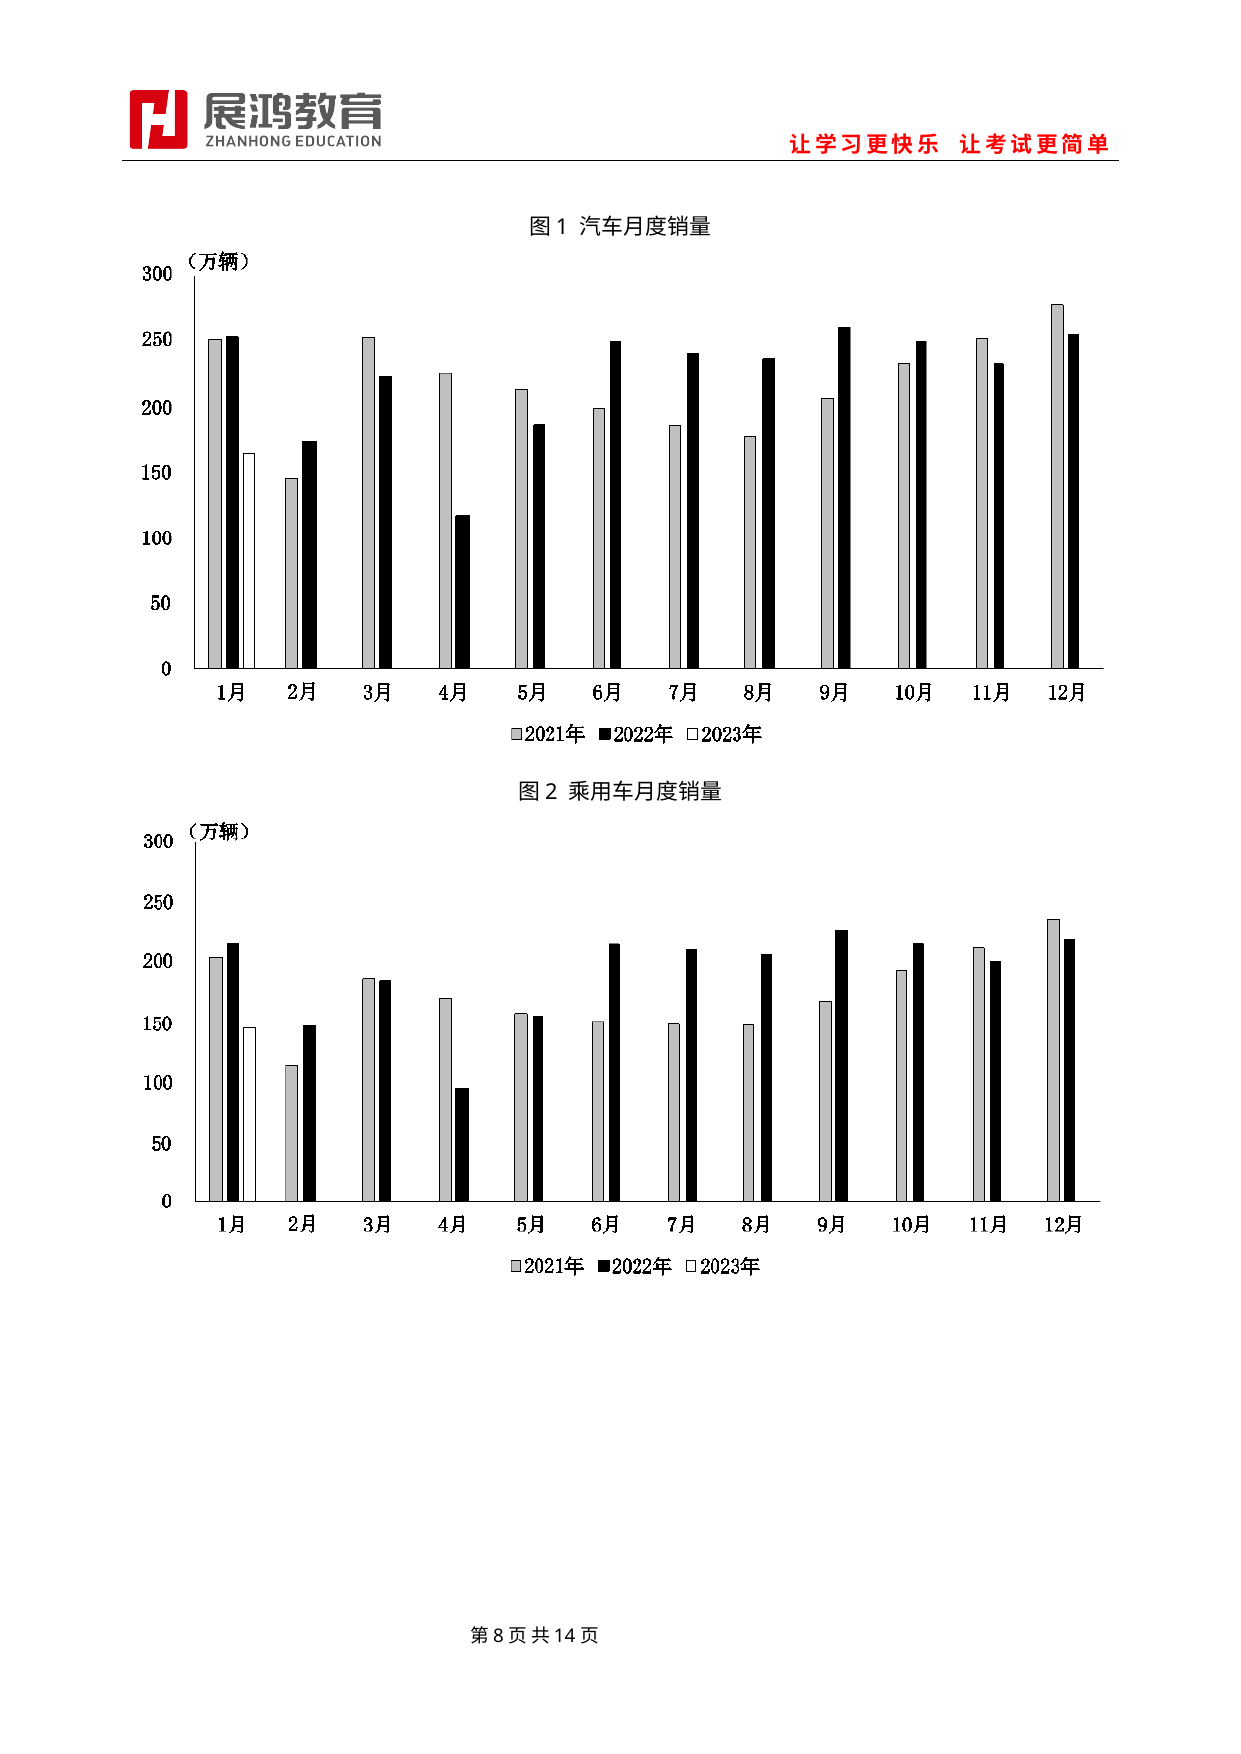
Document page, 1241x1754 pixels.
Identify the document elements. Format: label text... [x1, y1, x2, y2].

text 图2 乘用车月度销量 [130, 774, 1110, 806]
picture [136, 247, 1104, 752]
picture [140, 812, 1101, 1284]
text 图1 汽车月度销量 [130, 209, 1110, 242]
picture [129, 90, 382, 149]
